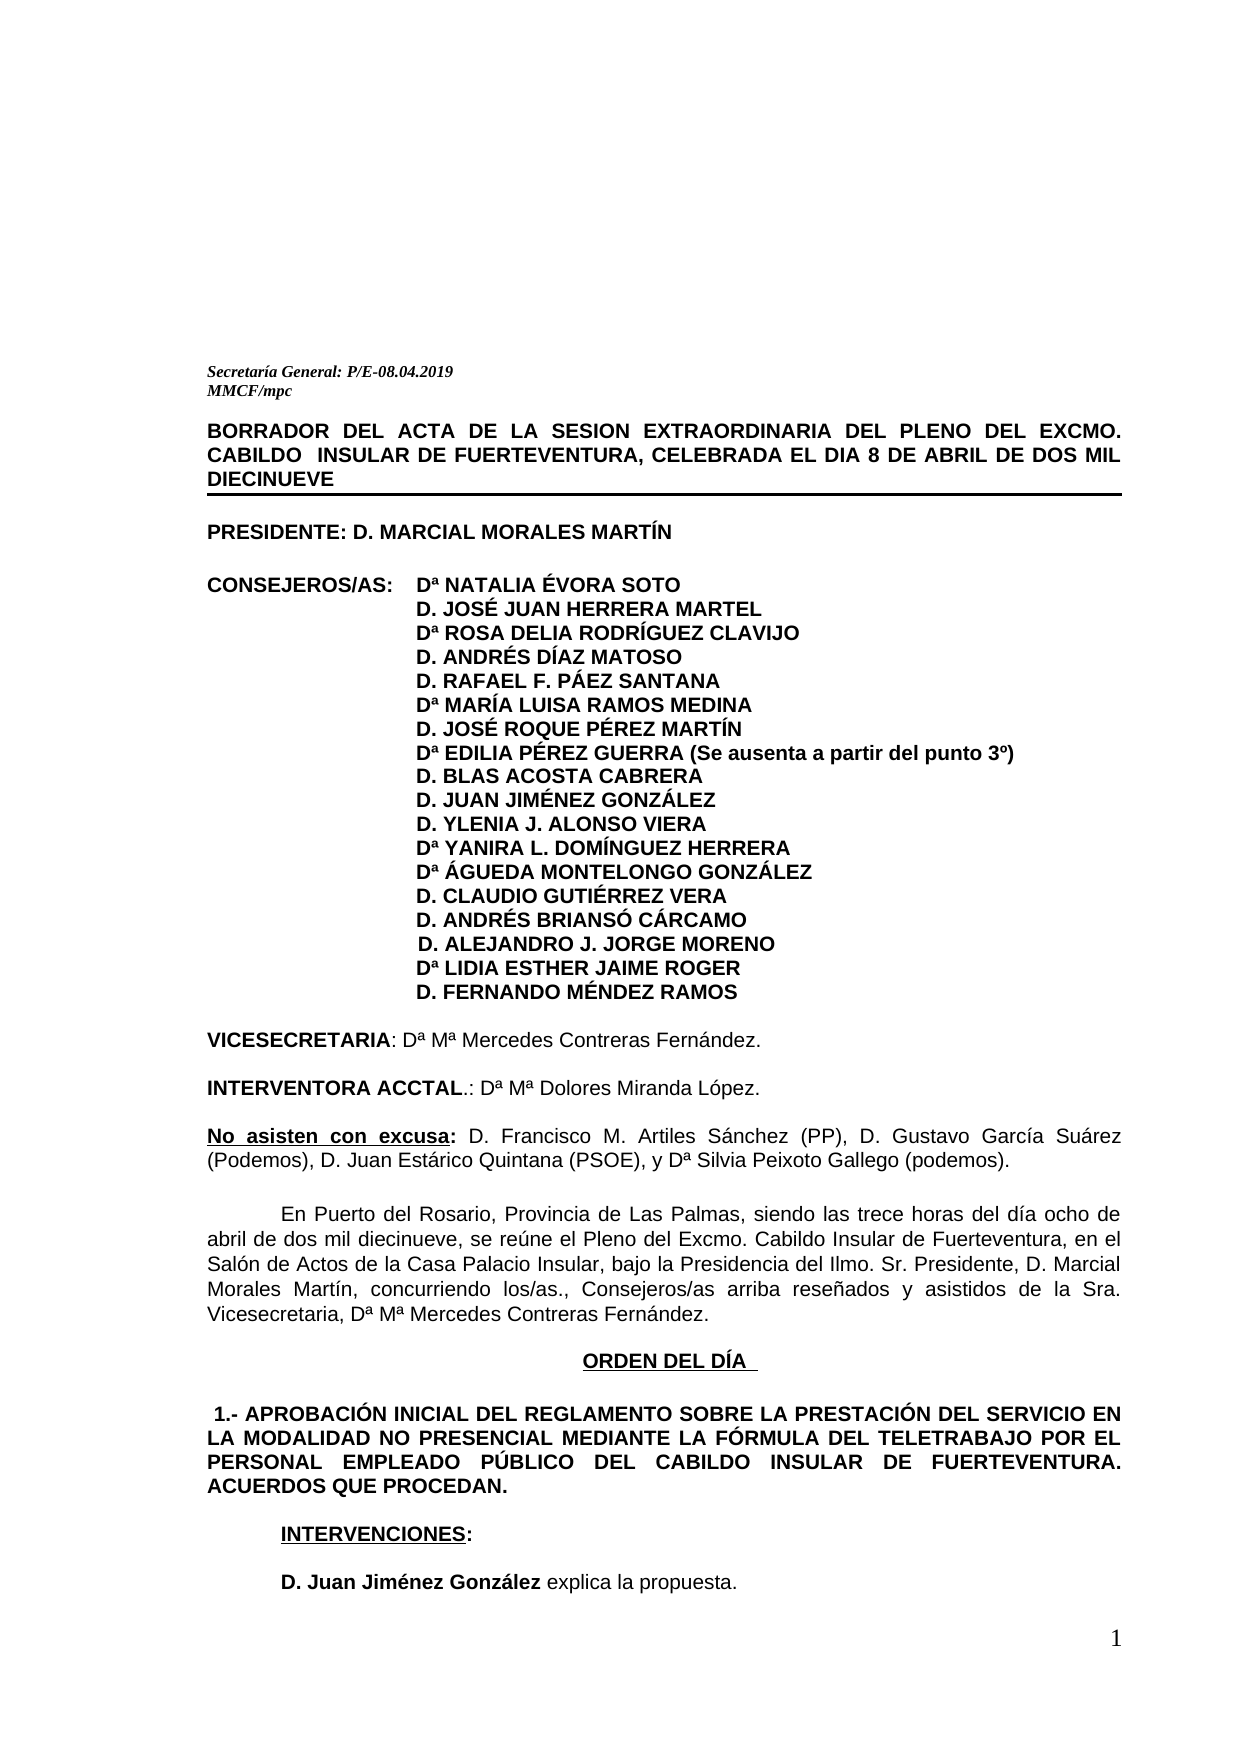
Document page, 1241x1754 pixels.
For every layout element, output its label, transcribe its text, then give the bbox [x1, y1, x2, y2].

text D. JOSÉ ROQUE PÉREZ MARTÍN [207, 716, 1122, 740]
text D. Juan Jiménez González explica la propuesta. [207, 1570, 1122, 1594]
text Dª EDILIA PÉREZ GUERRA (Se ausenta a partir del punto 3º) [207, 740, 1122, 764]
text PRESIDENTE: D. MARCIAL MORALES MARTÍN [207, 520, 1122, 544]
text Dª ÁGUEDA MONTELONGO GONZÁLEZ [207, 860, 1122, 884]
text BORRADOR DEL ACTA DE LA SESION EXTRAORDINARIA DEL PLENO DEL EXCMO. CABILDO INSULAR DE FUERTEVENTURA, CELEBRADA EL DIA 8 DE ABRIL DE DOS MIL DIECINUEVE [207, 419, 1122, 493]
text No asisten con excusa: D. Francisco M. Artiles Sánchez (PP), D. Gustavo García Suárez (Podemos), D. Juan Estárico Quintana (PSOE), y Dª Silvia Peixoto Gallego (podemos). [207, 1124, 1122, 1172]
text D. JUAN JIMÉNEZ GONZÁLEZ [207, 788, 1122, 812]
text Dª ROSA DELIA RODRÍGUEZ CLAVIJO [207, 621, 1122, 644]
text Dª MARÍA LUISA RAMOS MEDINA [207, 692, 1122, 716]
text INTERVENCIONES: [207, 1522, 1122, 1546]
text D. ANDRÉS BRIANSÓ CÁRCAMO [399, 908, 1122, 932]
subtitle ORDEN DEL DÍA [207, 1349, 1122, 1373]
text VICESECRETARIA: Dª Mª Mercedes Contreras Fernández. [207, 1028, 1122, 1052]
text D. RAFAEL F. PÁEZ SANTANA [207, 668, 1122, 692]
text D. YLENIA J. ALONSO VIERA [207, 812, 1122, 836]
text D. ALEJANDRO J. JORGE MORENO [207, 932, 1122, 956]
text D. FERNANDO MÉNDEZ RAMOS [207, 980, 1122, 1004]
text Dª YANIRA L. DOMÍNGUEZ HERRERA [207, 836, 1122, 860]
text Dª LIDIA ESTHER JAIME ROGER [207, 956, 1122, 980]
text INTERVENTORA ACCTAL.: Dª Mª Dolores Miranda López. [207, 1076, 1122, 1100]
text D. JOSÉ JUAN HERRERA MARTEL [207, 597, 1122, 621]
text En Puerto del Rosario, Provincia de Las Palmas, siendo las trece horas del día ocho de abril de dos mil diecinueve, se reúne el Pleno del Excmo. Cabildo Insular de Fuerteventura, en el Salón de Actos de la Casa Palacio Insular, bajo la Presidencia del Ilmo. Sr. Presidente, D. Marcial Morales Martín, concurriendo los/as., Consejeros/as arriba reseñados y asistidos de la Sra. Vicesecretaria, Dª Mª Mercedes Contreras Fernández. [207, 1200, 1122, 1325]
text CONSEJEROS/AS: Dª NATALIA ÉVORA SOTO [207, 573, 1122, 597]
text 1.- APROBACIÓN INICIAL DEL REGLAMENTO SOBRE LA PRESTACIÓN DEL SERVICIO EN LA MODALIDAD NO PRESENCIAL MEDIANTE LA FÓRMULA DEL TELETRABAJO POR EL PERSONAL EMPLEADO PÚBLICO DEL CABILDO INSULAR DE FUERTEVENTURA. ACUERDOS QUE PROCEDAN. [207, 1402, 1122, 1498]
text D. BLAS ACOSTA CABRERA [207, 764, 1122, 788]
text D. ANDRÉS DÍAZ MATOSO [207, 644, 1122, 668]
text D. CLAUDIO GUTIÉRREZ VERA [399, 884, 1122, 908]
